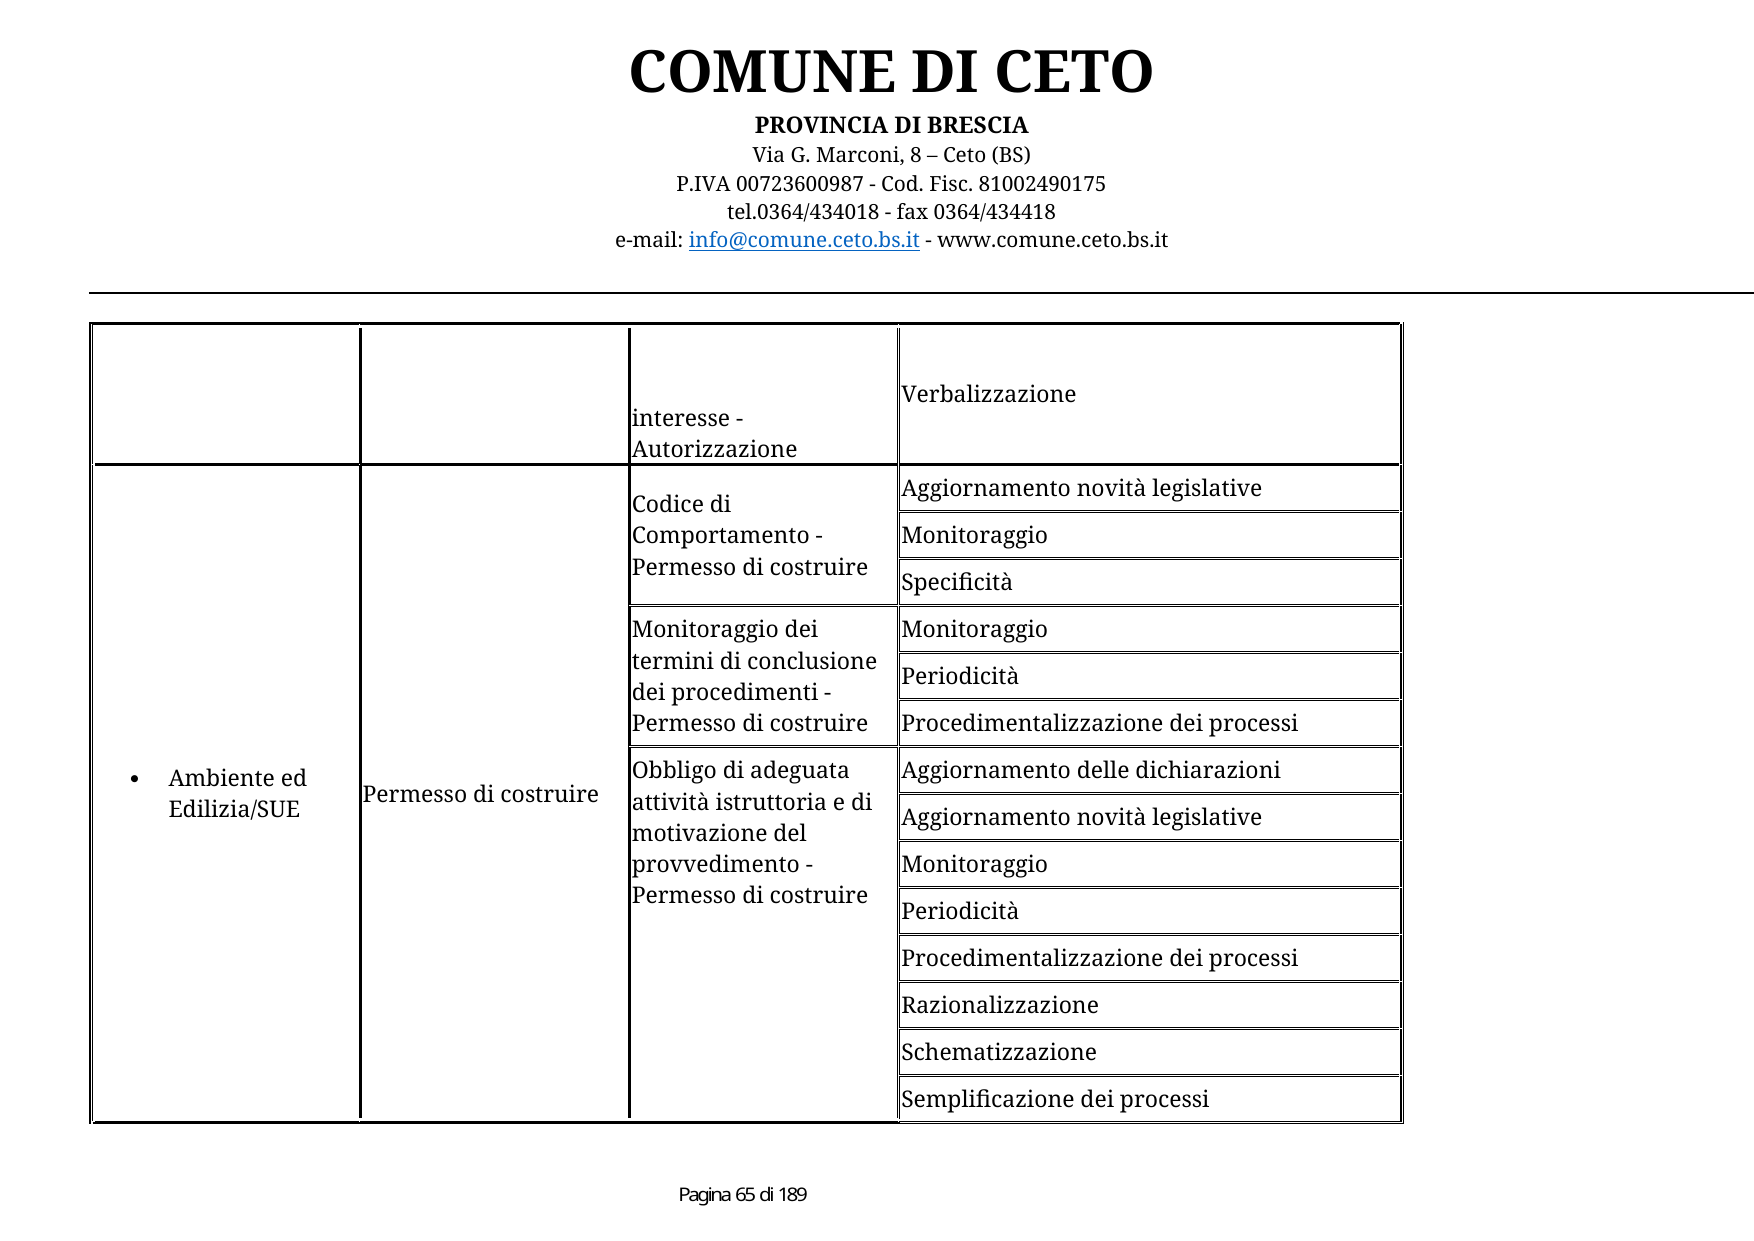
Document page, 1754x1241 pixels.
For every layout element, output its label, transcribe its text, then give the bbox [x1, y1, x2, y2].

table_cell Codice di Comportamento - Permesso di costruire [631, 466, 897, 604]
table_cell Periodicità [899, 886, 1402, 933]
table_cell Verbalizzazione [899, 322, 1402, 463]
table_cell Obbligo di adeguata attività istruttoria e di motivazione del provvedimento - Permesso di costruire [629, 748, 899, 1121]
table_cell Monitoraggio [899, 510, 1402, 557]
table_cell Monitoraggio dei termini di conclusione dei procedimenti - Permesso di costruire [631, 607, 897, 745]
table_cell Aggiornamento delle dichiarazioni [899, 745, 1402, 792]
table_cell Aggiornamento novità legislative [899, 792, 1402, 839]
table_cell Monitoraggio [899, 604, 1402, 651]
table_cell Razionalizzazione [900, 980, 1401, 1027]
table_cell Procedimentalizzazione dei processi [899, 933, 1402, 979]
table_cell Monitoraggio [899, 839, 1402, 886]
table_cell Permesso di costruire [360, 466, 629, 1121]
table_cell Aggiornamento novità legislative [900, 463, 1402, 510]
table_cell Ambiente ed Edilizia/SUE [91, 463, 360, 1121]
table_cell Procedimentalizzazione dei processi [899, 698, 1402, 745]
table_cell Specificità [899, 557, 1402, 604]
table_cell Periodicità [899, 651, 1402, 698]
table_cell Schematizzazione [899, 1027, 1402, 1073]
table_cell Semplificazione dei processi [899, 1074, 1401, 1121]
